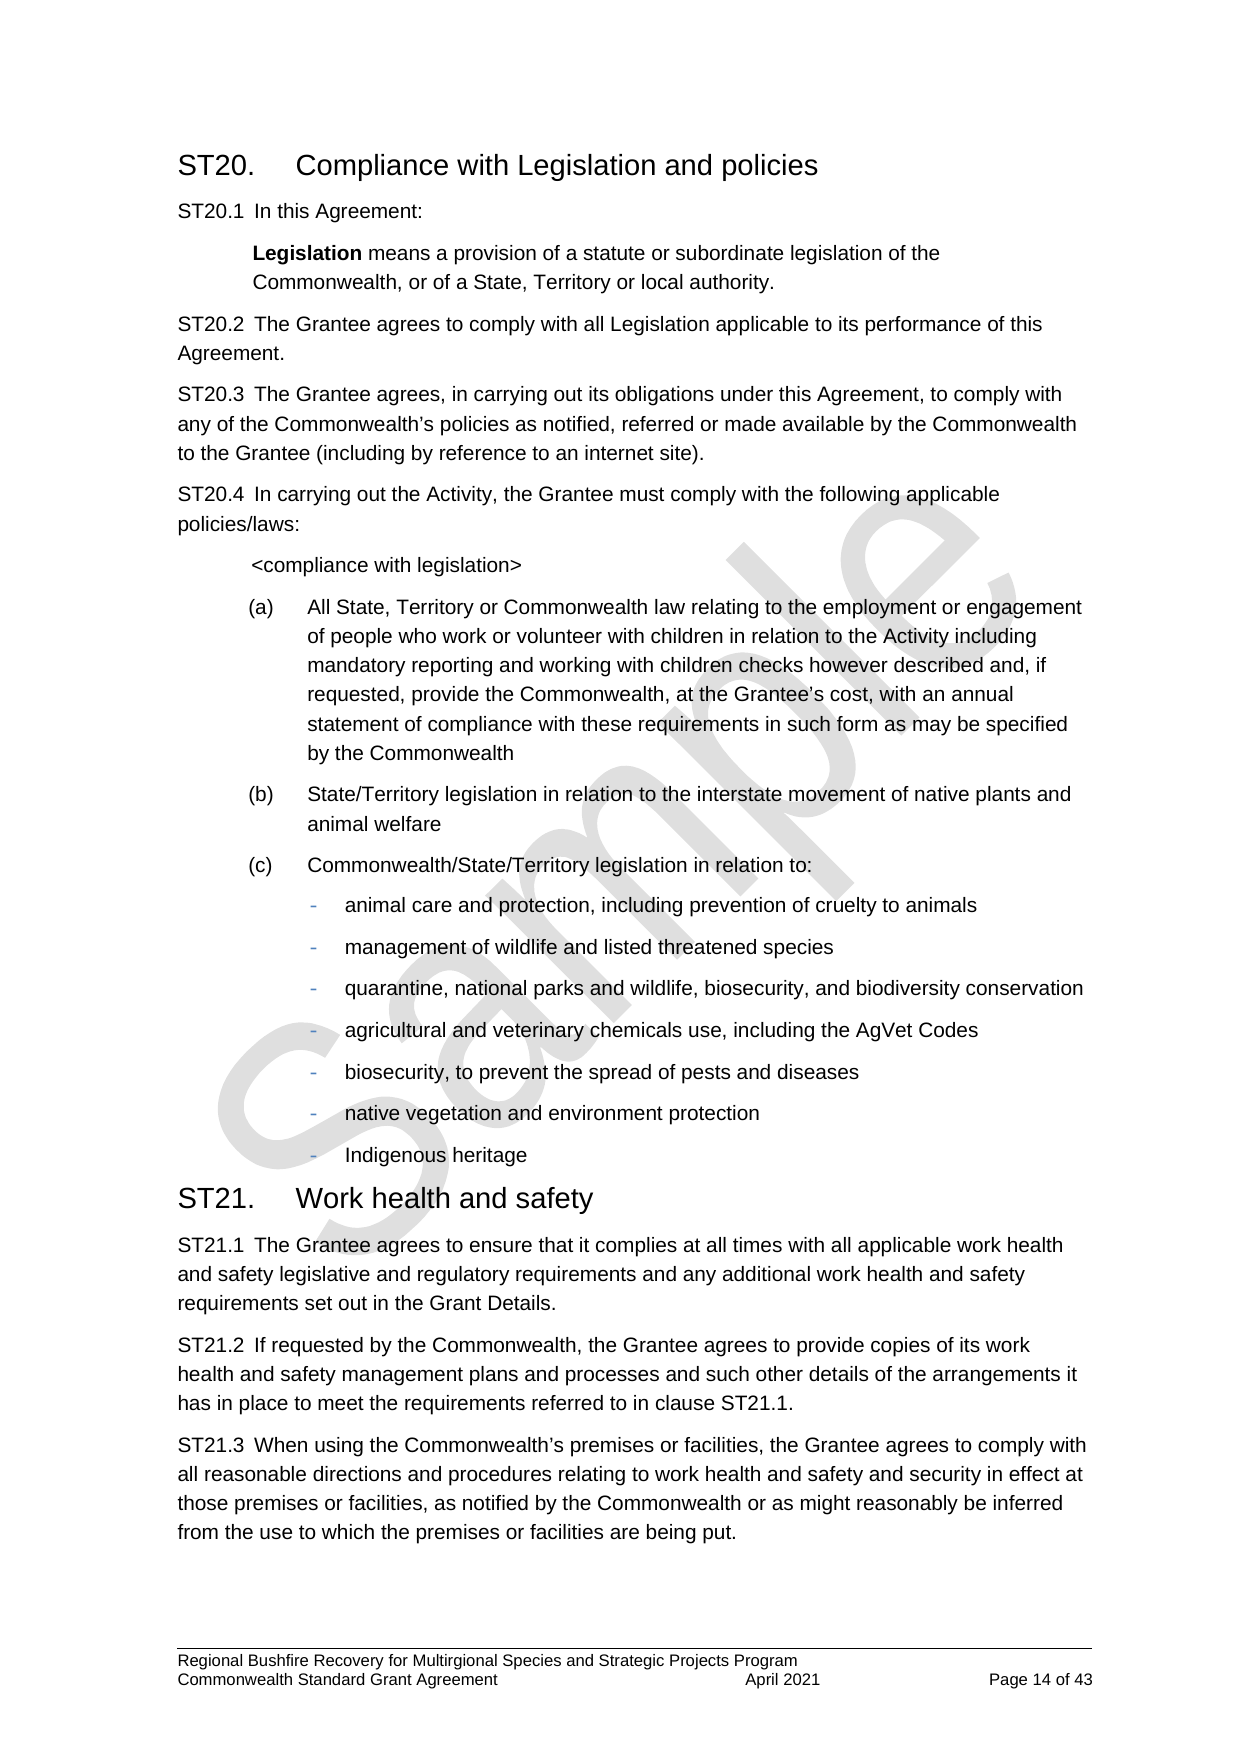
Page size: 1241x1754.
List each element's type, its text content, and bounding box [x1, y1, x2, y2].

text ST21.3 When using the Commonwealth’s premises or facilities, the Grantee agrees to comply with all reasonable directions and procedures relating to work health and safety and security in effect at those premises or facilities, as notified by the Commonwealth or as might reasonably be inferred from the use to which the premises or facilities are being put. [177, 1427, 1092, 1544]
text ST20.2 The Grantee agrees to comply with all Legislation applicable to its performance of this Agreement. [177, 306, 1092, 364]
list native vegetation and environment protection [307, 1098, 1092, 1127]
text (a) All State, Territory or Commonwealth law relating to the employment or engagement of people who work or volunteer with children in relation to the Activity including mandatory reporting and working with children checks however described and, if requested, provide the Commonwealth, at the Grantee’s cost, with an annual statement of compliance with these requirements in such form as may be specified by the Commonwealth [248, 589, 1092, 764]
text (c) Commonwealth/State/Territory legislation in relation to: [248, 848, 1092, 877]
text ST20.3 The Grantee agrees, in carrying out its obligations under this Agreement, to comply with any of the Commonwealth’s policies as notified, referred or made available by the Commonwealth to the Grantee (including by reference to an internet site). [177, 377, 1092, 464]
list quarantine, national parks and wildlife, biosecurity, and biodiversity conservation [307, 973, 1092, 1002]
list management of wildlife and listed threatened species [307, 931, 1092, 960]
list Indigenous heritage [307, 1139, 1092, 1169]
list animal care and protection, including prevention of cruelty to animals [307, 889, 1092, 919]
text ST20.1 In this Agreement: [177, 194, 1092, 223]
list biosecurity, to prevent the spread of pests and diseases [307, 1056, 1092, 1085]
text ST20.4 In carrying out the Activity, the Grantee must comply with the following applicable policies/laws: [177, 477, 1092, 535]
text (b) State/Territory legislation in relation to the interstate movement of native plants and animal welfare [248, 777, 1092, 835]
subtitle Compliance with Legislation and policies [177, 148, 1092, 181]
text ST21.2 If requested by the Commonwealth, the Grantee agrees to provide copies of its work health and safety management plans and processes and such other details of the arrangements it has in place to meet the requirements referred to in clause ST21.1. [177, 1327, 1092, 1415]
subtitle Work health and safety [177, 1181, 1092, 1215]
text <compliance with legislation> [251, 548, 1092, 577]
text Legislation means a provision of a statute or subordinate legislation of the Commonwealth, or of a State, Territory or local authority. [252, 235, 1092, 294]
list agricultural and veterinary chemicals use, including the AgVet Codes [307, 1014, 1092, 1044]
text ST21.1 The Grantee agrees to ensure that it complies at all times with all applicable work health and safety legislative and regulatory requirements and any additional work health and safety requirements set out in the Grant Details. [177, 1227, 1092, 1315]
